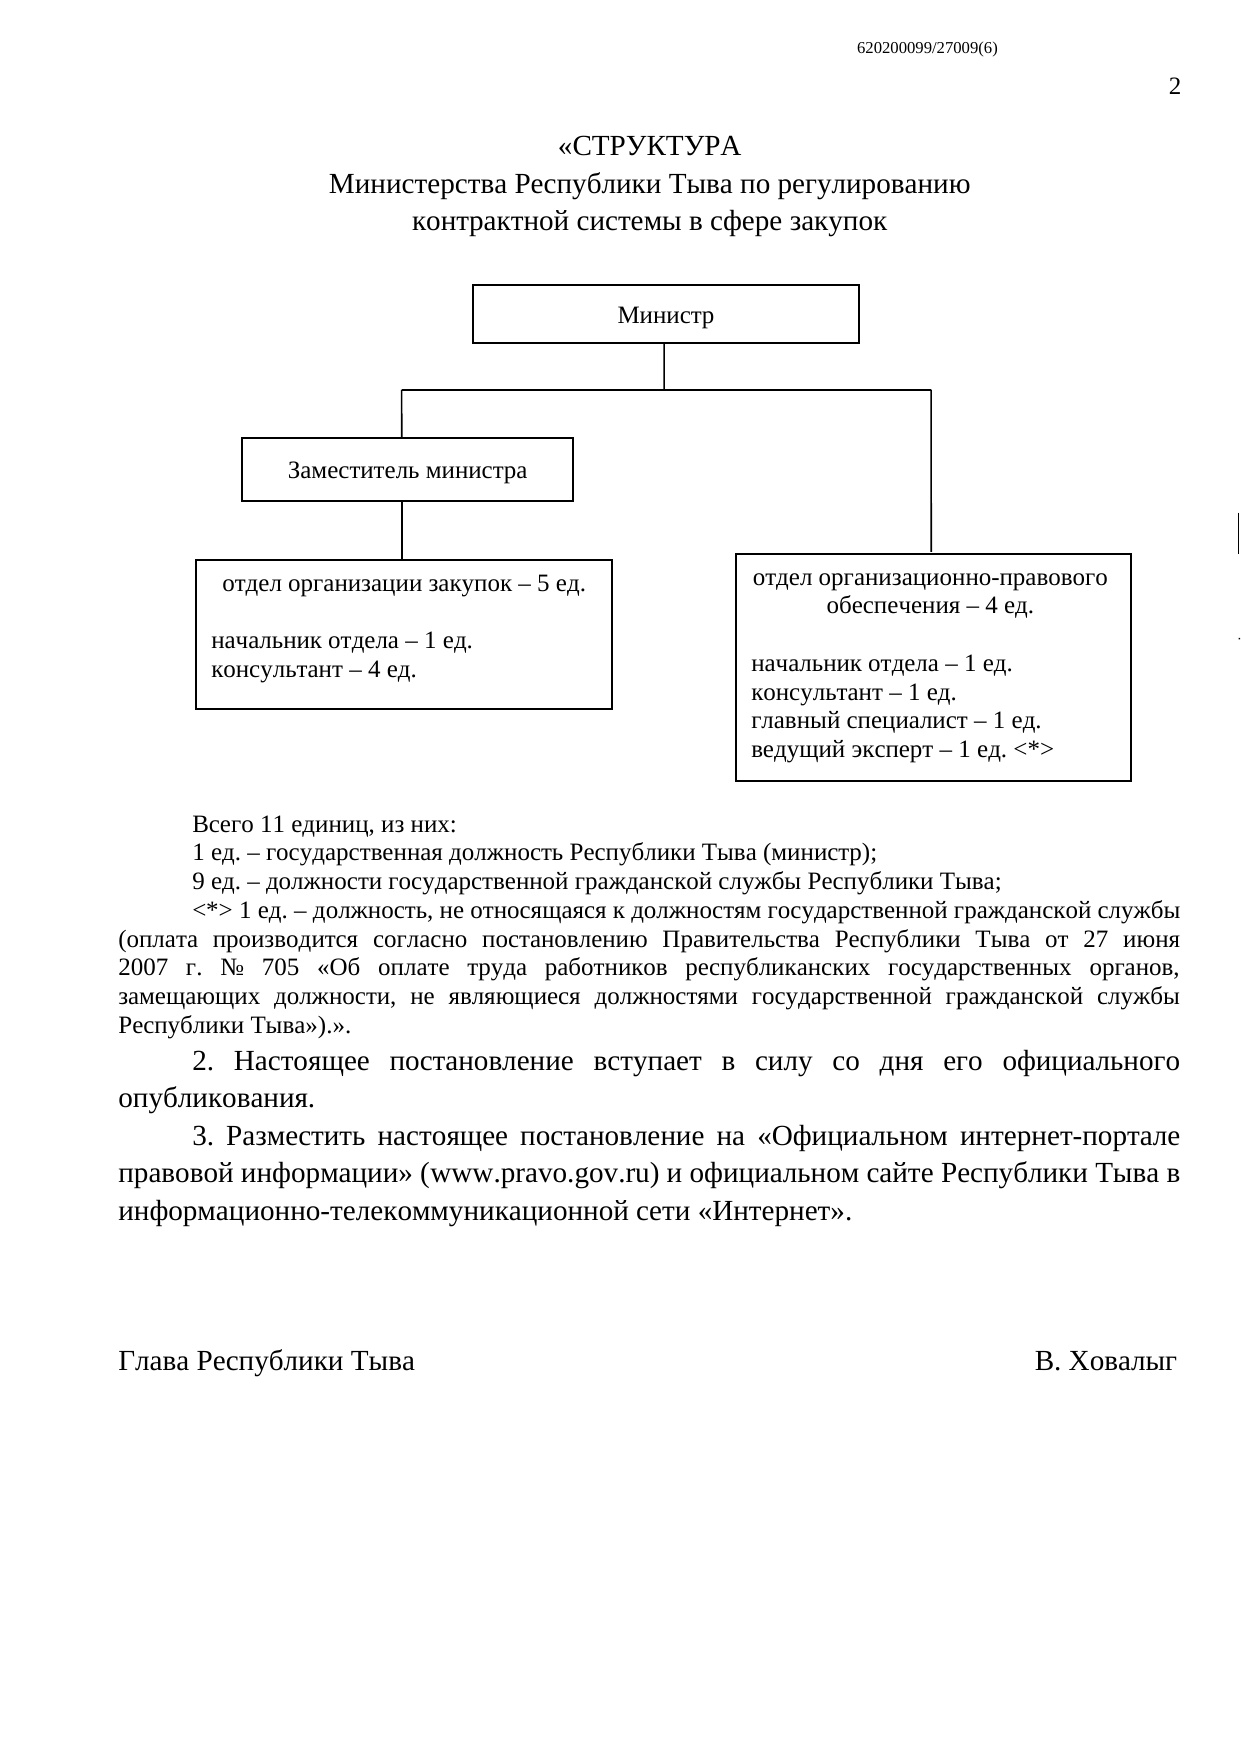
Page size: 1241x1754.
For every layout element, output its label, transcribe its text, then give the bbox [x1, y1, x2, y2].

text контрактной системы в сфере закупок [118, 199, 1181, 237]
text Глава Республики Тыва В. Ховалыг [118, 1339, 1181, 1376]
text 1 ед. – государственная должность Республики Тыва (министр); [118, 837, 1181, 866]
text Всего 11 единиц, из них: [118, 809, 1181, 837]
text 9 ед. – должности государственной гражданской службы Республики Тыва; [118, 866, 1181, 895]
text <*> 1 ед. – должность, не относящаяся к должностям государственной гражданской службы (оплата производится согласно постановлению Правительства Республики Тыва от 27 июня 2007 г. № 705 «Об оплате труда работников республиканских государственных органов, замещающих должности, не являющиеся должностями государственной гражданской службы Республики Тыва»).». [118, 895, 1181, 1039]
text Министерства Республики Тыва по регулированию [118, 162, 1181, 199]
text «СТРУКТУРА [118, 124, 1181, 162]
text 3. Разместить настоящее постановление на «Официальном интернет-портале правовой информации» (www.pravo.gov.ru) и официальном сайте Республики Тыва в информационно-телекоммуникационной сети «Интернет». [118, 1114, 1181, 1226]
text 2. Настоящее постановление вступает в силу со дня его официального опубликования. [118, 1039, 1181, 1114]
